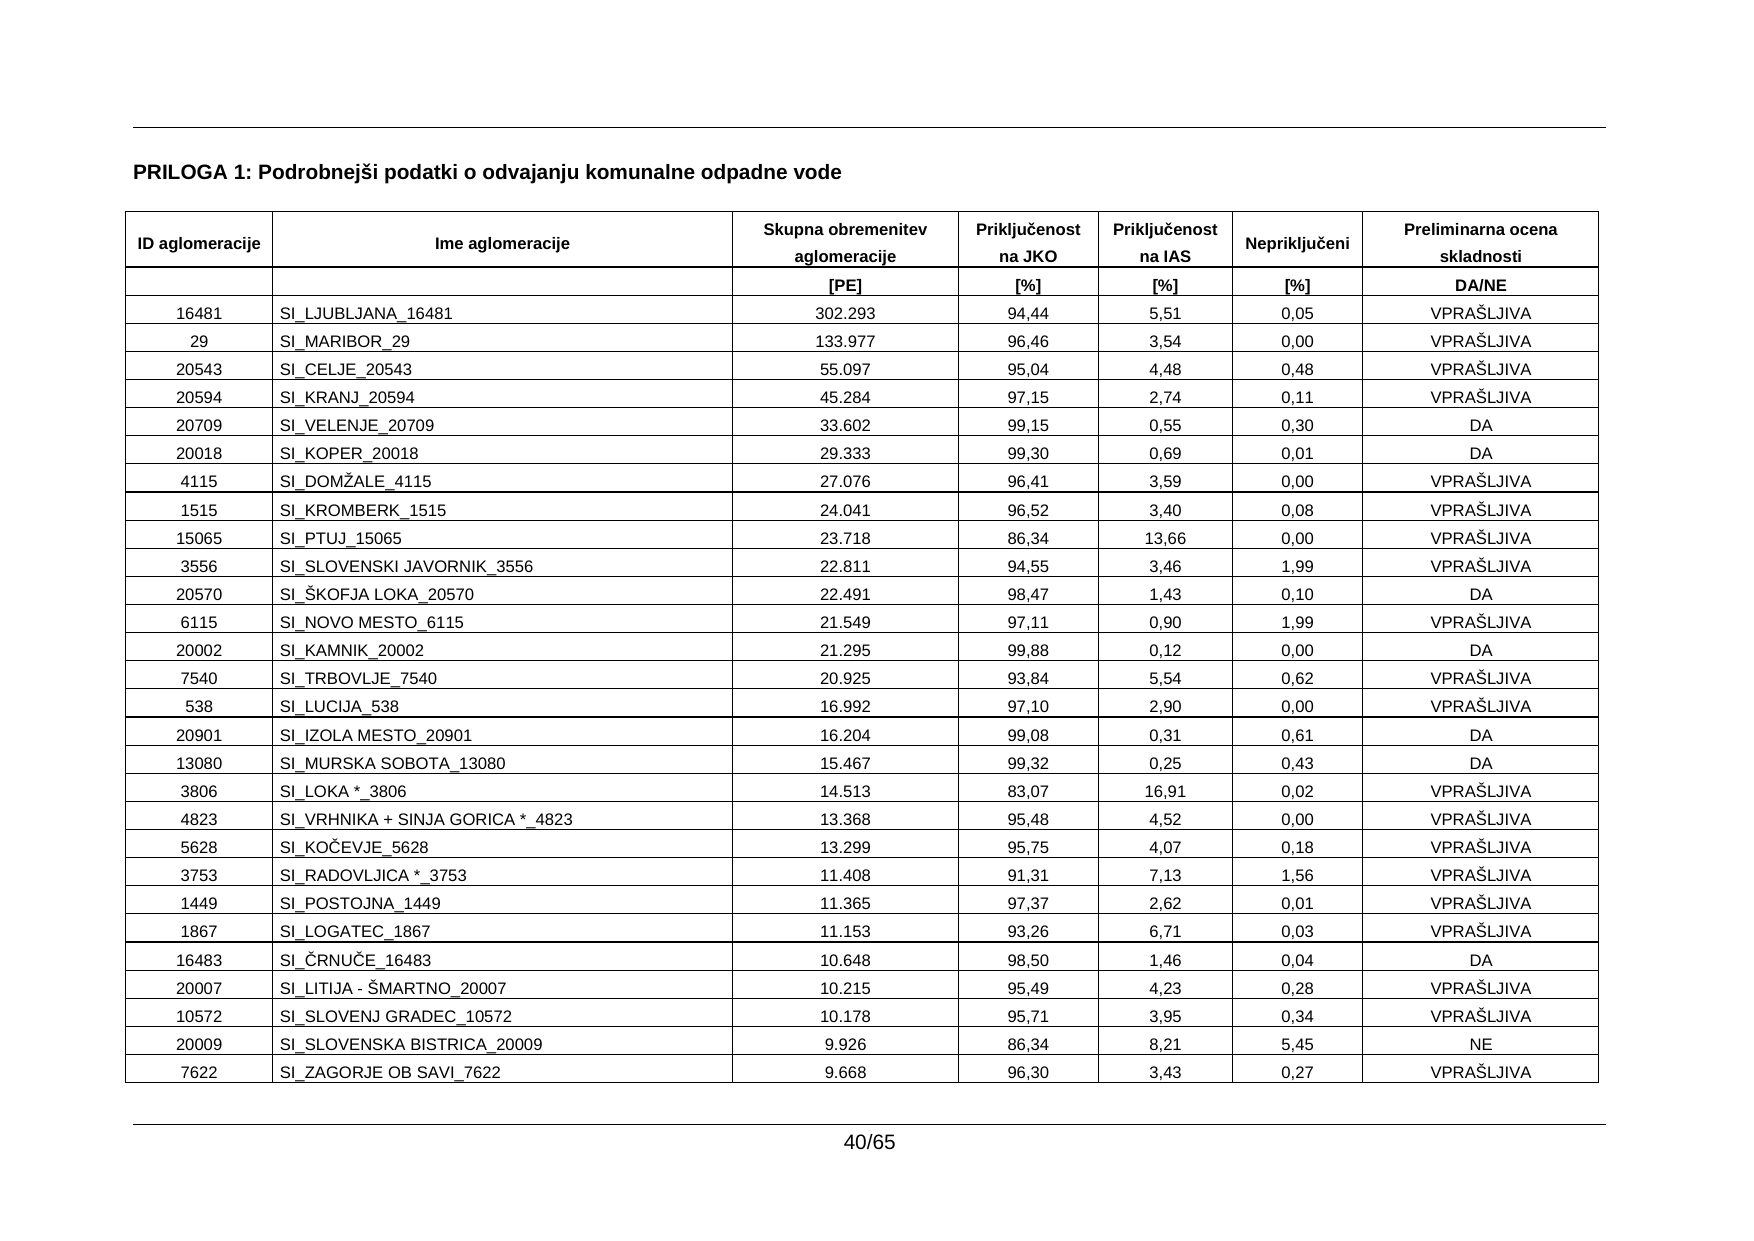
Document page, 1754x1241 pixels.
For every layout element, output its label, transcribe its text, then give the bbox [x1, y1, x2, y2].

table_cell SI_KOPER_20018 [273, 436, 732, 463]
table_cell DA [1363, 408, 1598, 435]
table_cell NE [1363, 1027, 1598, 1054]
table_cell SI_KROMBERK_1515 [273, 493, 732, 519]
table_cell 538 [126, 689, 272, 716]
table_cell 3,95 [1099, 999, 1232, 1026]
table_cell VPRAŠLJIVA [1363, 352, 1598, 379]
table_header Ime aglomeracije [273, 212, 732, 266]
table_cell [PE] [733, 268, 958, 294]
table_cell 0,55 [1099, 408, 1232, 435]
table_cell VPRAŠLJIVA [1363, 661, 1598, 688]
table_cell 96,46 [959, 324, 1098, 351]
table_cell VPRAŠLJIVA [1363, 999, 1598, 1026]
table_cell [126, 268, 272, 294]
table_cell 0,11 [1233, 380, 1362, 407]
table_cell 21.549 [733, 605, 958, 632]
table_cell 95,49 [959, 971, 1098, 998]
table_cell SI_ŠKOFJA LOKA_20570 [273, 577, 732, 604]
table_cell 6,71 [1099, 914, 1232, 941]
table_cell 7,13 [1099, 858, 1232, 885]
table_cell SI_LOKA *_3806 [273, 774, 732, 801]
table_cell 0,34 [1233, 999, 1362, 1026]
table_cell 96,41 [959, 464, 1098, 491]
table_cell 27.076 [733, 464, 958, 491]
table_cell 1,99 [1233, 605, 1362, 632]
table_cell 86,34 [959, 1027, 1098, 1054]
table_cell SI_LOGATEC_1867 [273, 914, 732, 941]
table_cell 5,51 [1099, 296, 1232, 323]
table_cell VPRAŠLJIVA [1363, 324, 1598, 351]
table_cell 20009 [126, 1027, 272, 1054]
table_cell 20002 [126, 633, 272, 660]
table_cell 0,05 [1233, 296, 1362, 323]
table_cell 0,43 [1233, 746, 1362, 773]
table_cell 1515 [126, 493, 272, 519]
table_cell 0,03 [1233, 914, 1362, 941]
table_cell 99,15 [959, 408, 1098, 435]
table_cell DA [1363, 746, 1598, 773]
table_cell 0,69 [1099, 436, 1232, 463]
table_cell 20570 [126, 577, 272, 604]
table_cell SI_KRANJ_20594 [273, 380, 732, 407]
table_cell 29.333 [733, 436, 958, 463]
table_cell 10.178 [733, 999, 958, 1026]
table_cell SI_CELJE_20543 [273, 352, 732, 379]
table_cell 3753 [126, 858, 272, 885]
table_cell VPRAŠLJIVA [1363, 296, 1598, 323]
table_cell SI_SLOVENJ GRADEC_10572 [273, 999, 732, 1026]
table_cell 1867 [126, 914, 272, 941]
table_cell 99,30 [959, 436, 1098, 463]
table_cell VPRAŠLJIVA [1363, 830, 1598, 857]
table_cell DA [1363, 943, 1598, 969]
table_cell 94,44 [959, 296, 1098, 323]
table_cell 0,31 [1099, 718, 1232, 744]
table_cell [%] [1099, 268, 1232, 294]
table_cell 0,01 [1233, 886, 1362, 913]
table_cell [%] [1233, 268, 1362, 294]
table_cell 0,90 [1099, 605, 1232, 632]
table_cell 1,46 [1099, 943, 1232, 969]
table_cell 0,28 [1233, 971, 1362, 998]
table_cell VPRAŠLJIVA [1363, 914, 1598, 941]
table_cell 4,07 [1099, 830, 1232, 857]
table_cell 3,46 [1099, 549, 1232, 576]
table_cell 8,21 [1099, 1027, 1232, 1054]
table_cell SI_PTUJ_15065 [273, 521, 732, 548]
table_header Priključenost na JKO [959, 212, 1098, 266]
table_cell 0,02 [1233, 774, 1362, 801]
table_cell DA/NE [1363, 268, 1598, 294]
table_cell 16481 [126, 296, 272, 323]
table_cell [273, 268, 732, 294]
table_header Skupna obremenitev aglomeracije [733, 212, 958, 266]
table_cell 20018 [126, 436, 272, 463]
table_cell 94,55 [959, 549, 1098, 576]
table_cell 16483 [126, 943, 272, 969]
table_cell 1,56 [1233, 858, 1362, 885]
table_cell DA [1363, 718, 1598, 744]
table_cell 20.925 [733, 661, 958, 688]
table_cell 11.408 [733, 858, 958, 885]
text PRILOGA 1: Podrobnejši podatki o odvajanju komunalne odpadne vode [133, 160, 1606, 184]
table_cell 20543 [126, 352, 272, 379]
table_cell 95,71 [959, 999, 1098, 1026]
table_cell 3,54 [1099, 324, 1232, 351]
table_cell 15065 [126, 521, 272, 548]
table_cell SI_LITIJA - ŠMARTNO_20007 [273, 971, 732, 998]
table_cell 0,04 [1233, 943, 1362, 969]
table_cell 10572 [126, 999, 272, 1026]
table_cell 95,04 [959, 352, 1098, 379]
table_cell 96,52 [959, 493, 1098, 519]
table_cell 15.467 [733, 746, 958, 773]
table_cell 0,00 [1233, 324, 1362, 351]
table_cell 14.513 [733, 774, 958, 801]
table_cell 93,26 [959, 914, 1098, 941]
table_cell SI_KAMNIK_20002 [273, 633, 732, 660]
table_cell VPRAŠLJIVA [1363, 858, 1598, 885]
table_cell 5628 [126, 830, 272, 857]
table_cell SI_SLOVENSKI JAVORNIK_3556 [273, 549, 732, 576]
table_cell 95,75 [959, 830, 1098, 857]
table_cell 0,08 [1233, 493, 1362, 519]
table_cell 10.215 [733, 971, 958, 998]
table_cell 0,00 [1233, 464, 1362, 491]
table_cell 0,00 [1233, 689, 1362, 716]
table_cell 20901 [126, 718, 272, 744]
table_cell 91,31 [959, 858, 1098, 885]
table_cell VPRAŠLJIVA [1363, 493, 1598, 519]
table_cell 3556 [126, 549, 272, 576]
table_cell VPRAŠLJIVA [1363, 689, 1598, 716]
table_cell 9.926 [733, 1027, 958, 1054]
table_cell 97,15 [959, 380, 1098, 407]
table_cell 0,61 [1233, 718, 1362, 744]
table_cell SI_TRBOVLJE_7540 [273, 661, 732, 688]
table_cell 0,00 [1233, 802, 1362, 829]
table_cell 3,59 [1099, 464, 1232, 491]
table_cell 83,07 [959, 774, 1098, 801]
table_cell 16.992 [733, 689, 958, 716]
table_cell VPRAŠLJIVA [1363, 886, 1598, 913]
table_cell 10.648 [733, 943, 958, 969]
table_cell 1,43 [1099, 577, 1232, 604]
table_cell 7622 [126, 1055, 272, 1082]
table_cell 99,32 [959, 746, 1098, 773]
table_cell 11.153 [733, 914, 958, 941]
table_header Nepriključeni [1233, 212, 1362, 266]
table_cell 24.041 [733, 493, 958, 519]
table_cell 21.295 [733, 633, 958, 660]
table_cell SI_ZAGORJE OB SAVI_7622 [273, 1055, 732, 1082]
table_cell 16,91 [1099, 774, 1232, 801]
table_cell 13,66 [1099, 521, 1232, 548]
table_cell 0,12 [1099, 633, 1232, 660]
table_cell 98,47 [959, 577, 1098, 604]
table_cell 93,84 [959, 661, 1098, 688]
table_cell 97,11 [959, 605, 1098, 632]
table_cell 0,25 [1099, 746, 1232, 773]
table_cell 2,62 [1099, 886, 1232, 913]
table_cell SI_RADOVLJICA *_3753 [273, 858, 732, 885]
table_cell SI_LUCIJA_538 [273, 689, 732, 716]
table_cell DA [1363, 577, 1598, 604]
table_cell 20594 [126, 380, 272, 407]
table_cell 29 [126, 324, 272, 351]
table_cell SI_VELENJE_20709 [273, 408, 732, 435]
table_cell 45.284 [733, 380, 958, 407]
table_cell 6115 [126, 605, 272, 632]
table_cell VPRAŠLJIVA [1363, 464, 1598, 491]
table_cell 96,30 [959, 1055, 1098, 1082]
table_cell SI_NOVO MESTO_6115 [273, 605, 732, 632]
table_cell 0,00 [1233, 633, 1362, 660]
table_cell SI_ČRNUČE_16483 [273, 943, 732, 969]
table_cell 33.602 [733, 408, 958, 435]
table_cell 302.293 [733, 296, 958, 323]
table_cell 0,01 [1233, 436, 1362, 463]
table_cell 1,99 [1233, 549, 1362, 576]
table_cell 86,34 [959, 521, 1098, 548]
table_cell 3,43 [1099, 1055, 1232, 1082]
table_cell 98,50 [959, 943, 1098, 969]
table_header Priključenost na IAS [1099, 212, 1232, 266]
table_cell 3,40 [1099, 493, 1232, 519]
table_cell 23.718 [733, 521, 958, 548]
table_cell 7540 [126, 661, 272, 688]
table_cell VPRAŠLJIVA [1363, 971, 1598, 998]
table_cell 0,10 [1233, 577, 1362, 604]
table_cell 4,48 [1099, 352, 1232, 379]
table_cell 0,30 [1233, 408, 1362, 435]
table_cell 9.668 [733, 1055, 958, 1082]
table_cell 0,27 [1233, 1055, 1362, 1082]
table_cell DA [1363, 633, 1598, 660]
table_cell SI_KOČEVJE_5628 [273, 830, 732, 857]
table_cell SI_MURSKA SOBOTA_13080 [273, 746, 732, 773]
table_cell 2,74 [1099, 380, 1232, 407]
table_cell VPRAŠLJIVA [1363, 1055, 1598, 1082]
table_cell 3806 [126, 774, 272, 801]
table_cell 99,08 [959, 718, 1098, 744]
table_cell 4,23 [1099, 971, 1232, 998]
table_cell VPRAŠLJIVA [1363, 802, 1598, 829]
table_cell SI_SLOVENSKA BISTRICA_20009 [273, 1027, 732, 1054]
table_cell VPRAŠLJIVA [1363, 521, 1598, 548]
table_cell 13080 [126, 746, 272, 773]
table_cell SI_LJUBLJANA_16481 [273, 296, 732, 323]
table_cell SI_VRHNIKA + SINJA GORICA *_4823 [273, 802, 732, 829]
table_cell 13.368 [733, 802, 958, 829]
table_cell 0,18 [1233, 830, 1362, 857]
table_cell SI_IZOLA MESTO_20901 [273, 718, 732, 744]
table_cell 0,62 [1233, 661, 1362, 688]
table_cell 1449 [126, 886, 272, 913]
table_cell 97,10 [959, 689, 1098, 716]
table_cell 20709 [126, 408, 272, 435]
table_cell 22.811 [733, 549, 958, 576]
table_cell 4823 [126, 802, 272, 829]
table_cell 4,52 [1099, 802, 1232, 829]
table_cell 22.491 [733, 577, 958, 604]
table_cell 97,37 [959, 886, 1098, 913]
table_cell SI_DOMŽALE_4115 [273, 464, 732, 491]
table_cell 13.299 [733, 830, 958, 857]
table_cell SI_MARIBOR_29 [273, 324, 732, 351]
table_cell VPRAŠLJIVA [1363, 380, 1598, 407]
table_cell 0,00 [1233, 521, 1362, 548]
table_cell 2,90 [1099, 689, 1232, 716]
table_cell 99,88 [959, 633, 1098, 660]
table_header ID aglomeracije [126, 212, 272, 266]
table_cell 20007 [126, 971, 272, 998]
table_cell VPRAŠLJIVA [1363, 549, 1598, 576]
table_cell 55.097 [733, 352, 958, 379]
table_cell 16.204 [733, 718, 958, 744]
table_cell 95,48 [959, 802, 1098, 829]
table_cell 0,48 [1233, 352, 1362, 379]
table_cell SI_POSTOJNA_1449 [273, 886, 732, 913]
table_cell 11.365 [733, 886, 958, 913]
table_cell [%] [959, 268, 1098, 294]
table_cell 5,45 [1233, 1027, 1362, 1054]
table_cell 4115 [126, 464, 272, 491]
table_cell VPRAŠLJIVA [1363, 605, 1598, 632]
table_cell DA [1363, 436, 1598, 463]
table_cell 5,54 [1099, 661, 1232, 688]
table_cell VPRAŠLJIVA [1363, 774, 1598, 801]
table_header Preliminarna ocena skladnosti [1363, 212, 1598, 266]
table_cell 133.977 [733, 324, 958, 351]
